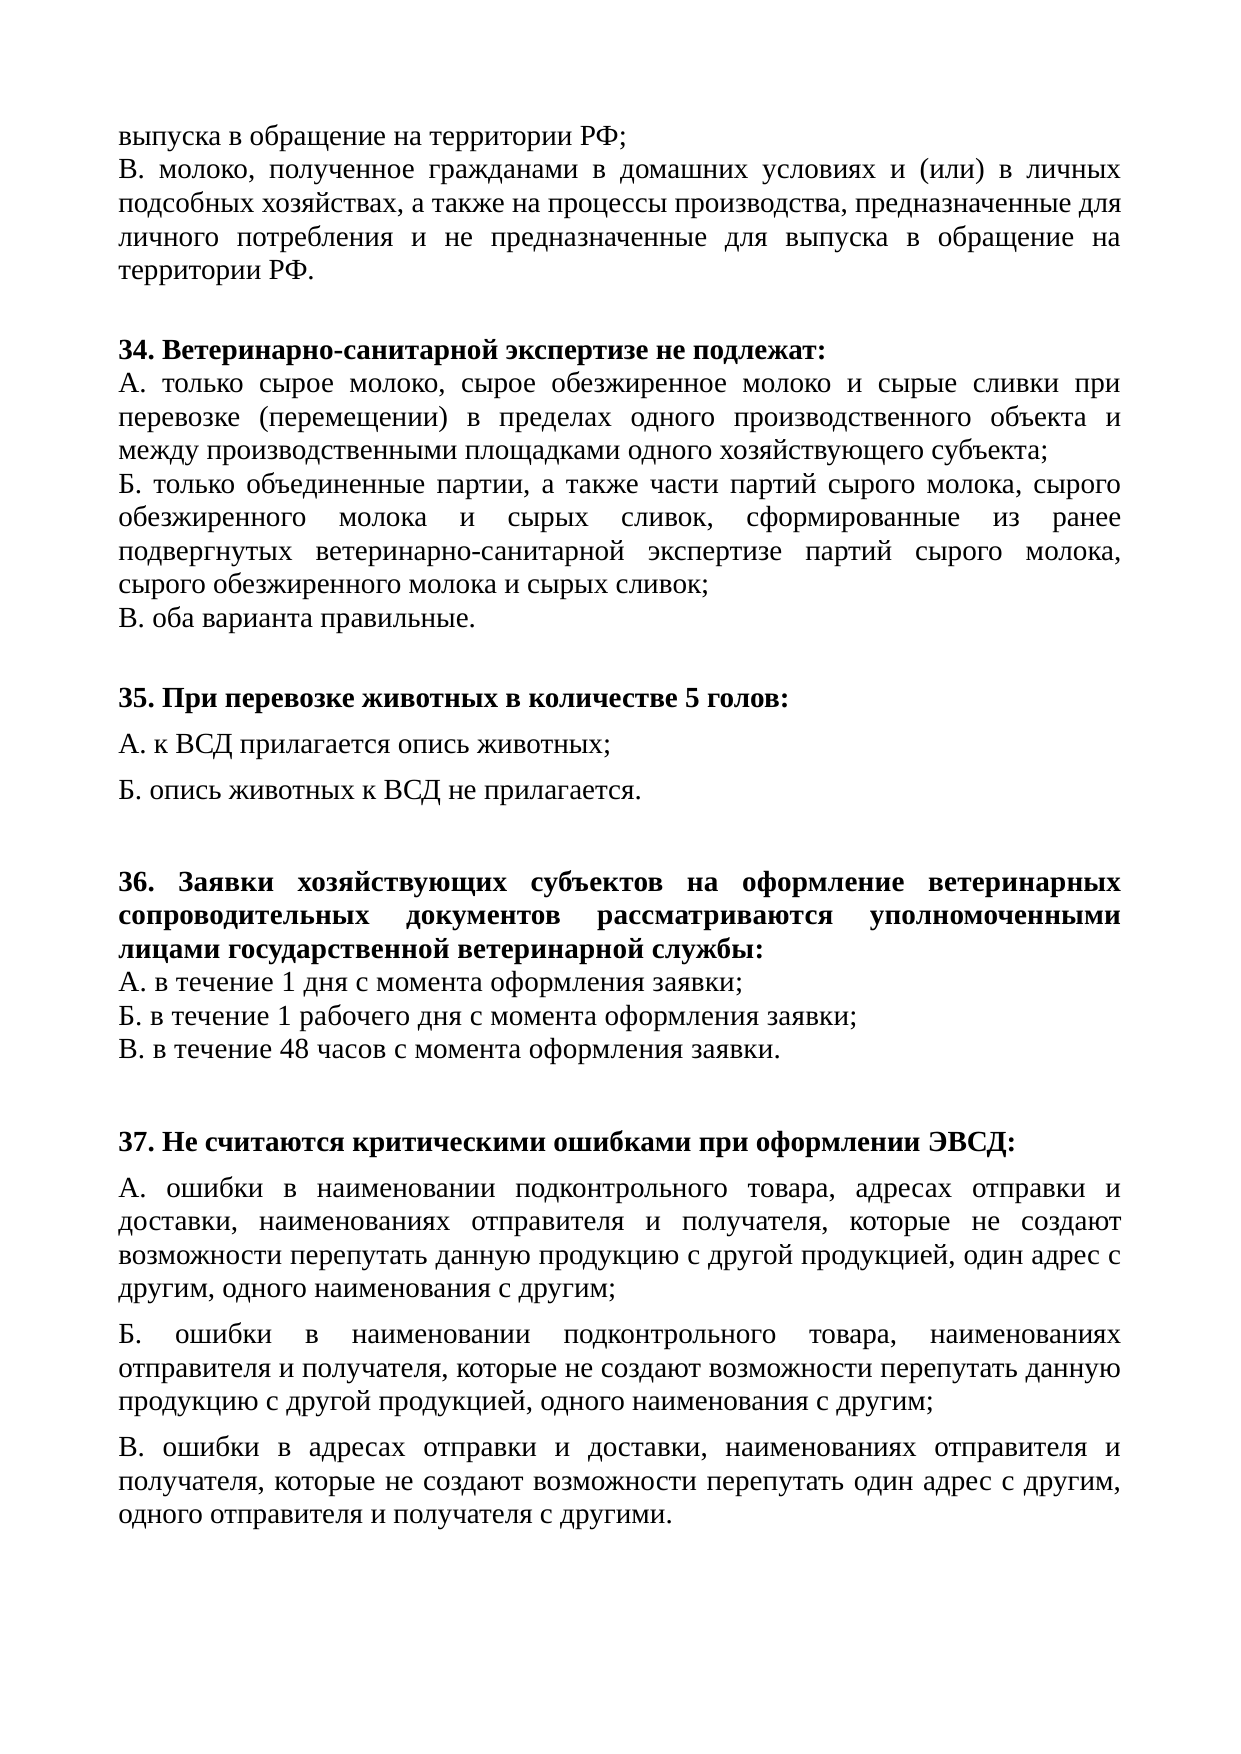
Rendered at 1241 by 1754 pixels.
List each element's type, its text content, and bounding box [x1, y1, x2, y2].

text А. ошибки в наименовании подконтрольного товара, адресах отправки и доставки, наименованиях отправителя и получателя, которые не создают возможности перепутать данную продукцию с другой продукцией, один адрес с другим, одного наименования с другим; [118, 1170, 1122, 1304]
text 37. Не считаются критическими ошибками при оформлении ЭВСД: [118, 1124, 1122, 1157]
text Б. ошибки в наименовании подконтрольного товара, наименованиях отправителя и получателя, которые не создают возможности перепутать данную продукцию с другой продукцией, одного наименования с другим; [118, 1316, 1122, 1417]
list А. в течение 1 дня с момента оформления заявки; [118, 964, 1122, 998]
text А. к ВСД прилагается опись животных; [118, 726, 1122, 759]
list В. оба варианта правильные. [118, 600, 1122, 634]
list 36. Заявки хозяйствующих субъектов на оформление ветеринарных сопроводительных документов рассматриваются уполномоченными лицами государственной ветеринарной службы: [118, 864, 1122, 964]
list Б. в течение 1 рабочего дня с момента оформления заявки; [118, 998, 1122, 1032]
list 34. Ветеринарно-санитарной экспертизе не подлежат: [118, 332, 1122, 365]
text Б. опись животных к ВСД не прилагается. [118, 772, 1122, 805]
text В. ошибки в адресах отправки и доставки, наименованиях отправителя и получателя, которые не создают возможности перепутать один адрес с другим, одного отправителя и получателя с другими. [118, 1429, 1122, 1530]
text В. в течение 48 часов с момента оформления заявки. [118, 1032, 1122, 1065]
text 35. При перевозке животных в количестве 5 голов: [118, 680, 1122, 713]
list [118, 118, 1122, 152]
list Б. только объединенные партии, а также части партий сырого молока, сырого обезжиренного молока и сырых сливок, сформированные из ранее подвергнутых ветеринарно-санитарной экспертизе партий сырого молока, сырого обезжиренного молока и сырых сливок; [118, 466, 1122, 600]
list В. молоко, полученное гражданами в домашних условиях и (или) в личных подсобных хозяйствах, а также на процессы производства, предназначенные для личного потребления и не предназначенные для выпуска в обращение на территории РФ. [118, 152, 1122, 286]
list А. только сырое молоко, сырое обезжиренное молоко и сырые сливки при перевозке (перемещении) в пределах одного производственного объекта и между производственными площадками одного хозяйствующего субъекта; [118, 365, 1122, 466]
